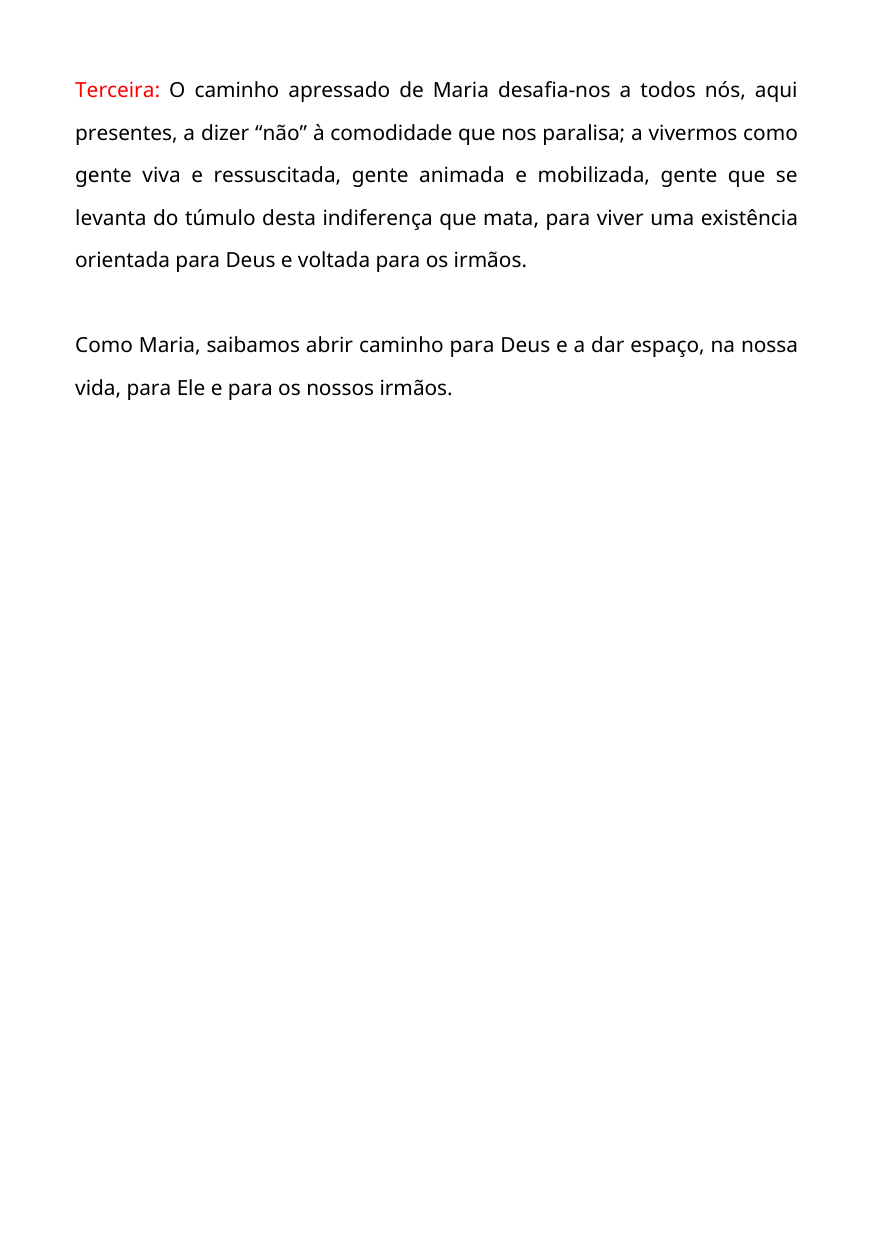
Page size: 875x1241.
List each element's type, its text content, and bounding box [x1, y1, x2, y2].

text Como Maria, saibamos abrir caminho para Deus e a dar espaço, na nossa vida, para Ele e para os nossos irmãos. [75, 331, 799, 402]
text Terceira: O caminho apressado de Maria desafia-nos a todos nós, aqui presentes, a dizer “não” à comodidade que nos paralisa; a vivermos como gente viva e ressuscitada, gente animada e mobilizada, gente que se levanta do túmulo desta indiferença que mata, para viver uma existência orientada para Deus e voltada para os irmãos. [75, 75, 799, 274]
